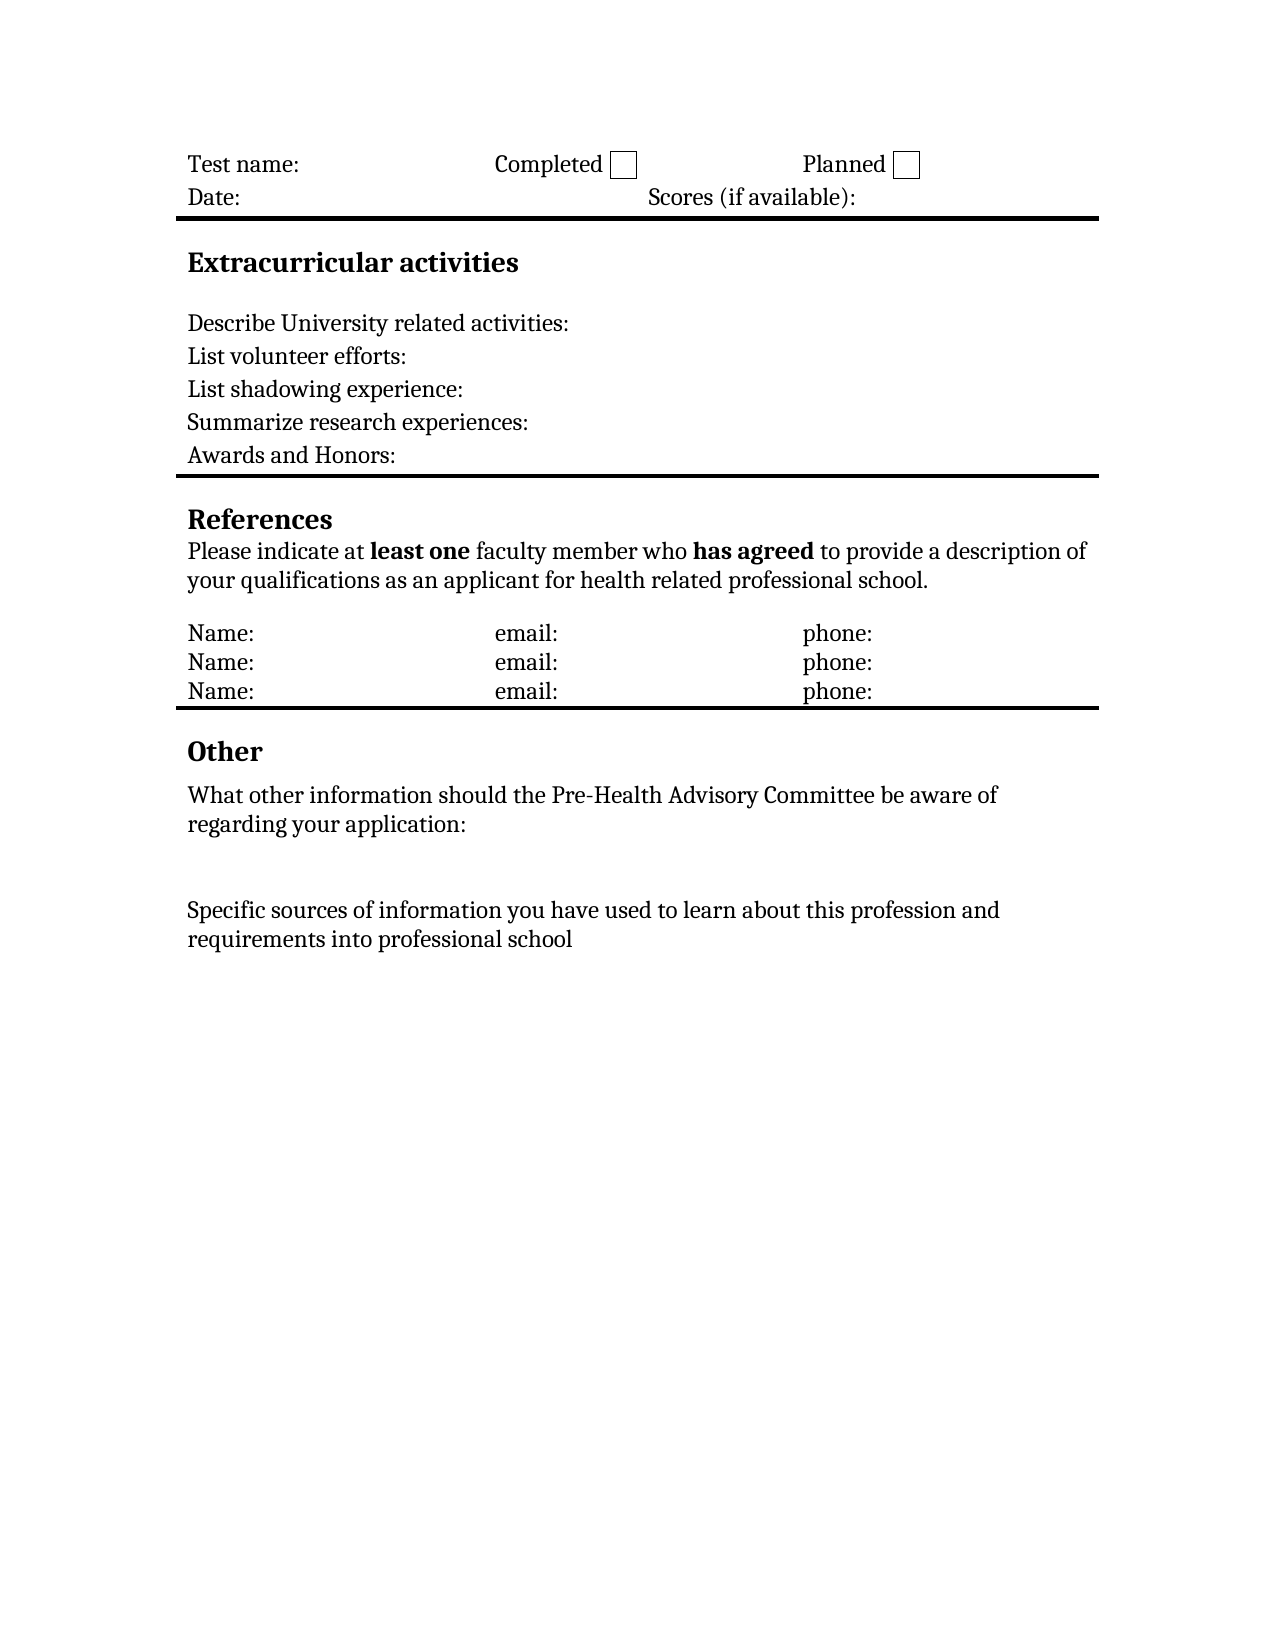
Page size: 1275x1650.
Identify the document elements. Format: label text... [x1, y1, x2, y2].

table_header Name: [176, 619, 484, 648]
table_cell email: [484, 677, 791, 706]
table_cell List volunteer efforts: [176, 342, 1099, 374]
table_header email: [484, 619, 791, 648]
text Extracurricular activities [187, 246, 1087, 279]
table_header Describe University related activities: [176, 309, 1099, 342]
text Other [187, 735, 1087, 769]
table_cell Summarize research experiences: [176, 408, 1099, 441]
text What other information should the Pre-Health Advisory Committee be aware of regarding your application: [187, 781, 1087, 839]
table_cell Scores (if available): [638, 183, 1099, 216]
table_cell List shadowing experience: [176, 375, 1099, 408]
table_header Test name: [176, 150, 484, 183]
table_cell phone: [791, 648, 1099, 677]
text Specific sources of information you have used to learn about this profession and requirements into professional school [187, 896, 1087, 954]
table_cell Date: [176, 183, 637, 216]
table_header phone: [791, 619, 1099, 648]
table_cell phone: [791, 677, 1099, 706]
table_cell Name: [176, 648, 484, 677]
table_cell email: [484, 648, 791, 677]
table_header Planned [791, 150, 1099, 183]
table_header Completed [484, 150, 791, 183]
text References [187, 503, 1087, 537]
text Please indicate at least one faculty member who has agreed to provide a description of your qualifications as an applicant for health related professional school. [187, 537, 1087, 594]
table_cell Awards and Honors: [176, 441, 1099, 474]
table_cell Name: [176, 677, 484, 706]
